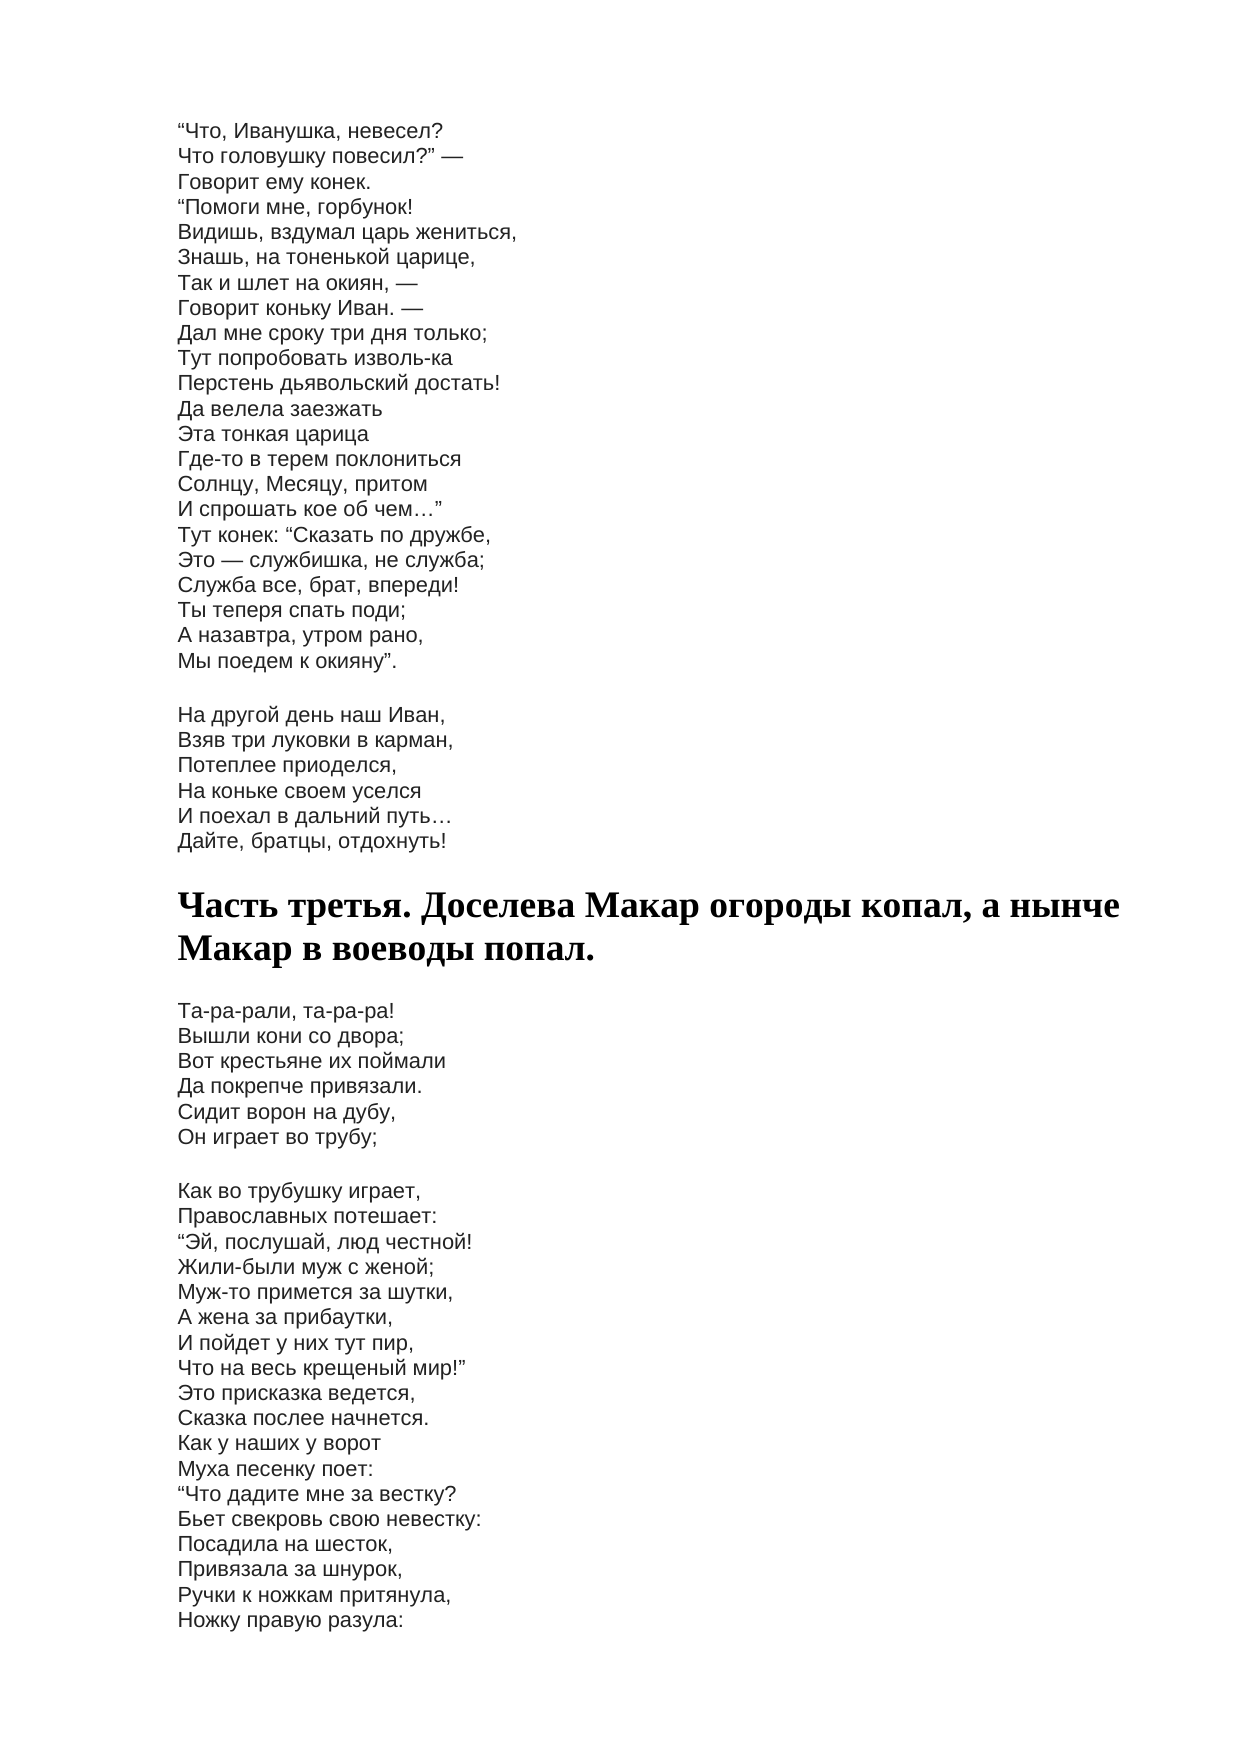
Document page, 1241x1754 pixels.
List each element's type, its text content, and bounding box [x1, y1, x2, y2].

text На другой день наш Иван, Взяв три луковки в карман, Потеплее приоделся, На коньке своем уселся И поехал в дальний путь… Дайте, братцы, отдохнуть! [177, 702, 1152, 853]
text Часть третья. Доселева Макар огороды копал, а нынче Макар в воеводы попал. [177, 882, 1152, 968]
text Та-ра-рали, та-ра-ра! Вышли кони со двора; Вот крестьяне их поймали Да покрепче привязали. Сидит ворон на дубу, Он играет во трубу; [177, 998, 1152, 1149]
text “Что, Иванушка, невесел? Что головушку повесил?” — Говорит ему конек. “Помоги мне, горбунок! Видишь, вздумал царь жениться, Знашь, на тоненькой царице, Так и шлет на окиян, — Говорит коньку Иван. — Дал мне сроку три дня только; Тут попробовать изволь-ка Перстень дьявольский достать! Да велела заезжать Эта тонкая царица Где-то в терем поклониться Солнцу, Месяцу, притом И спрошать кое об чем…” Тут конек: “Сказать по дружбе, Это — службишка, не служба; Служба все, брат, впереди! Ты теперя спать поди; А назавтра, утром рано, Мы поедем к окияну”. [177, 118, 1152, 673]
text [177, 1178, 1152, 1632]
